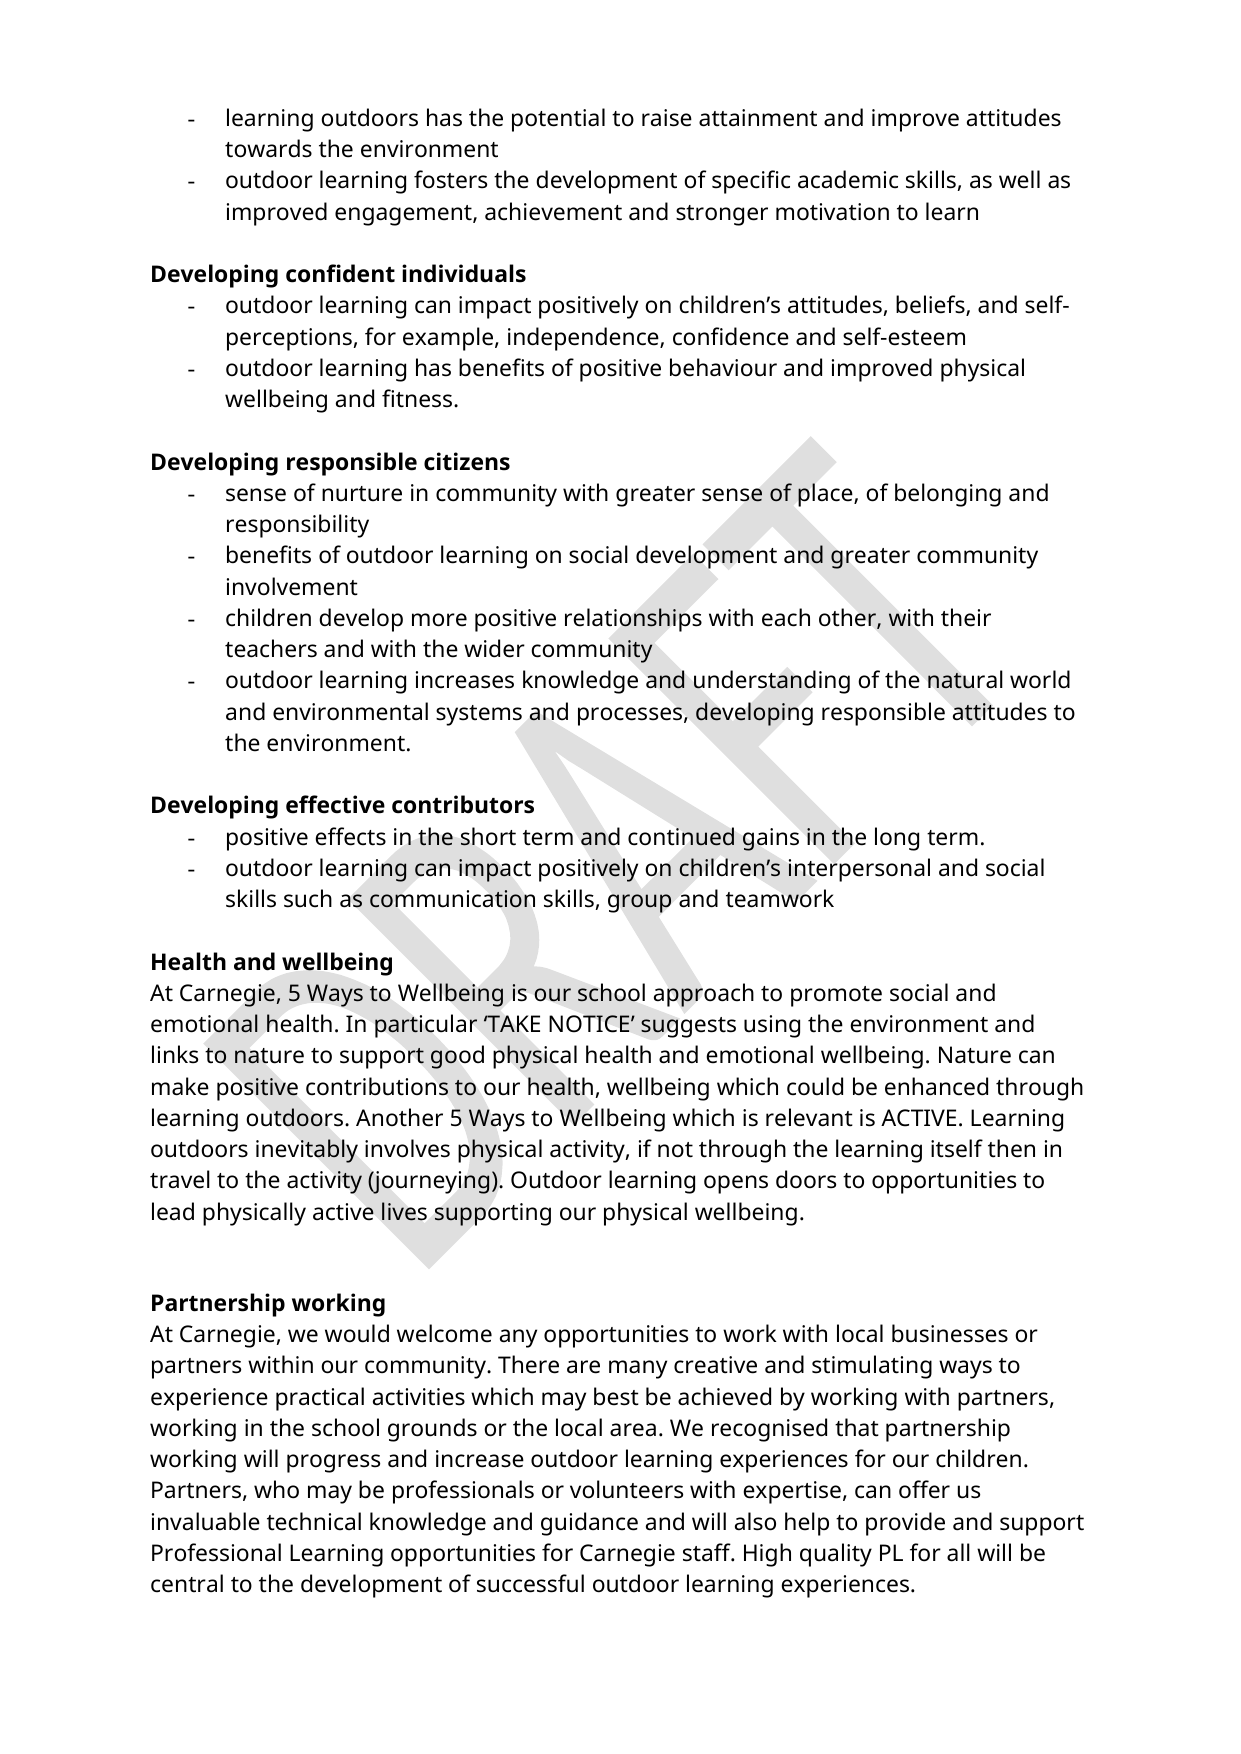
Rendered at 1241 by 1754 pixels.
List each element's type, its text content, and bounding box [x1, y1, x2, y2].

text Partnership working [150, 1287, 1090, 1318]
list benefits of outdoor learning on social development and greater community involvement [187, 539, 1090, 602]
list outdoor learning has benefits of positive behaviour and improved physical wellbeing and fitness. [187, 352, 1090, 414]
list outdoor learning can impact positively on children’s attitudes, beliefs, and self-perceptions, for example, independence, confidence and self-esteem [187, 289, 1090, 352]
list learning outdoors has the potential to raise attainment and improve attitudes towards the environment [187, 102, 1090, 164]
list positive effects in the short term and continued gains in the long term. [187, 821, 1090, 852]
list outdoor learning increases knowledge and understanding of the natural world and environmental systems and processes, developing responsible attitudes to the environment. [187, 664, 1090, 758]
text Developing effective contributors [150, 789, 1090, 821]
list sense of nurture in community with greater sense of place, of belonging and responsibility [187, 477, 1090, 539]
text Health and wellbeing [150, 946, 1090, 977]
text Developing responsible citizens [150, 446, 1090, 477]
list children develop more positive relationships with each other, with their teachers and with the wider community [187, 602, 1090, 664]
text At Carnegie, 5 Ways to Wellbeing is our school approach to promote social and emotional health. In particular ‘TAKE NOTICE’ suggests using the environment and links to nature to support good physical health and emotional wellbeing. Nature can make positive contributions to our health, wellbeing which could be enhanced through learning outdoors. Another 5 Ways to Wellbeing which is relevant is ACTIVE. Learning outdoors inevitably involves physical activity, if not through the learning itself then in travel to the activity (journeying). Outdoor learning opens doors to opportunities to lead physically active lives supporting our physical wellbeing. [150, 977, 1090, 1227]
list outdoor learning fosters the development of specific academic skills, as well as improved engagement, achievement and stronger motivation to learn [187, 164, 1090, 227]
list outdoor learning can impact positively on children’s interpersonal and social skills such as communication skills, group and teamwork [187, 852, 1090, 914]
text Developing confident individuals [150, 258, 1090, 289]
text At Carnegie, we would welcome any opportunities to work with local businesses or partners within our community. There are many creative and stimulating ways to experience practical activities which may best be achieved by working with partners, working in the school grounds or the local area. We recognised that partnership working will progress and increase outdoor learning experiences for our children. Partners, who may be professionals or volunteers with expertise, can offer us invaluable technical knowledge and guidance and will also help to provide and support Professional Learning opportunities for Carnegie staff. High quality PL for all will be central to the development of successful outdoor learning experiences. [150, 1318, 1090, 1599]
